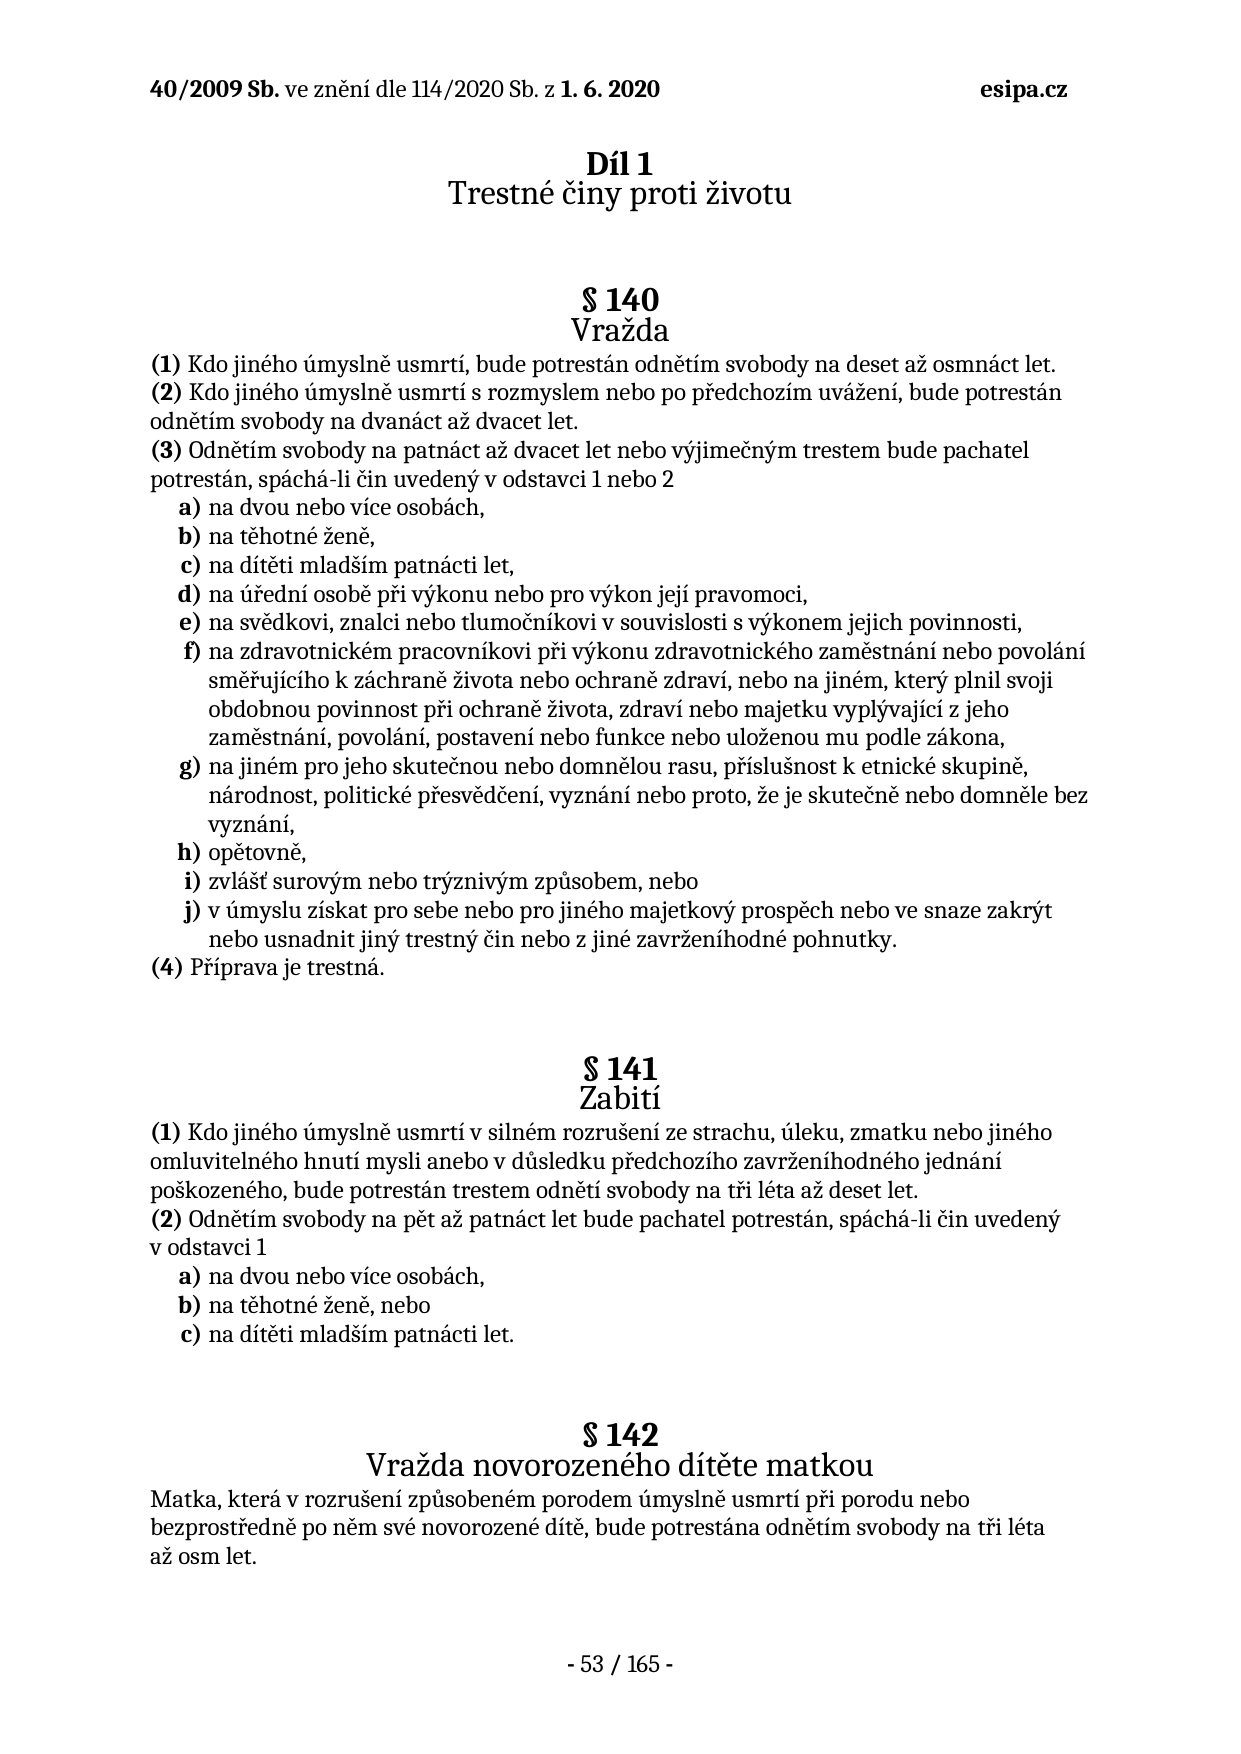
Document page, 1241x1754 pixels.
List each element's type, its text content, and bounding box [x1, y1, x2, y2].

text a) na dvou nebo více osobách, [150, 493, 1090, 522]
text b) na těhotné ženě, [150, 522, 1090, 551]
text c) na dítěti mladším patnácti let. [150, 1319, 1090, 1348]
text (1) Kdo jiného úmyslně usmrtí v silném rozrušení ze strachu, úleku, zmatku nebo jiného omluvitelného hnutí mysli anebo v důsledku předchozího zavrženíhodného jednání poškozeného, bude potrestán trestem odnětí svobody na tři léta až deset let. [150, 1118, 1090, 1204]
subtitle § 141 -Zabití [150, 1055, 1090, 1118]
text d) na úřední osobě při výkonu nebo pro výkon její pravomoci, [150, 579, 1090, 608]
subtitle Díl 1 -Trestné činy proti životu [150, 150, 1090, 213]
text b) na těhotné ženě, nebo [150, 1291, 1090, 1319]
text (1) Kdo jiného úmyslně usmrtí, bude potrestán odnětím svobody na deset až osmnáct let. [150, 349, 1090, 378]
text (3) Odnětím svobody na patnáct až dvacet let nebo výjimečným trestem bude pachatel potrestán, spáchá-li čin uvedený v odstavci 1 nebo 2 [150, 436, 1090, 493]
subtitle § 142 -Vražda novorozeného dítěte matkou [150, 1421, 1090, 1484]
text c) na dítěti mladším patnácti let, [150, 551, 1090, 579]
text h) opětovně, [150, 838, 1090, 867]
text (2) Odnětím svobody na pět až patnáct let bude pachatel potrestán, spáchá-li čin uvedený v odstavci 1 [150, 1204, 1090, 1262]
text e) na svědkovi, znalci nebo tlumočníkovi v souvislosti s výkonem jejich povinnosti, [150, 608, 1090, 637]
text Matka, která v rozrušení způsobeném porodem úmyslně usmrtí při porodu nebo bezprostředně po něm své novorozené dítě, bude potrestána odnětím svobody na tři léta až osm let. [150, 1484, 1090, 1571]
text f) na zdravotnickém pracovníkovi při výkonu zdravotnického zaměstnání nebo povolání směřujícího k záchraně života nebo ochraně zdraví, nebo na jiném, který plnil svoji obdobnou povinnost při ochraně života, zdraví nebo majetku vyplývající z jeho zaměstnání, povolání, postavení nebo funkce nebo uloženou mu podle zákona, [150, 637, 1090, 752]
subtitle § 140 -Vražda [150, 286, 1090, 349]
text (2) Kdo jiného úmyslně usmrtí s rozmyslem nebo po předchozím uvážení, bude potrestán odnětím svobody na dvanáct až dvacet let. [150, 378, 1090, 436]
text i) zvlášť surovým nebo trýznivým způsobem, nebo [150, 867, 1090, 896]
text j) v úmyslu získat pro sebe nebo pro jiného majetkový prospěch nebo ve snaze zakrýt nebo usnadnit jiný trestný čin nebo z jiné zavrženíhodné pohnutky. [150, 896, 1090, 953]
text g) na jiném pro jeho skutečnou nebo domnělou rasu, příslušnost k etnické skupině, národnost, politické přesvědčení, vyznání nebo proto, že je skutečně nebo domněle bez vyznání, [150, 752, 1090, 838]
text a) na dvou nebo více osobách, [150, 1262, 1090, 1291]
text (4) Příprava je trestná. [150, 953, 1090, 982]
